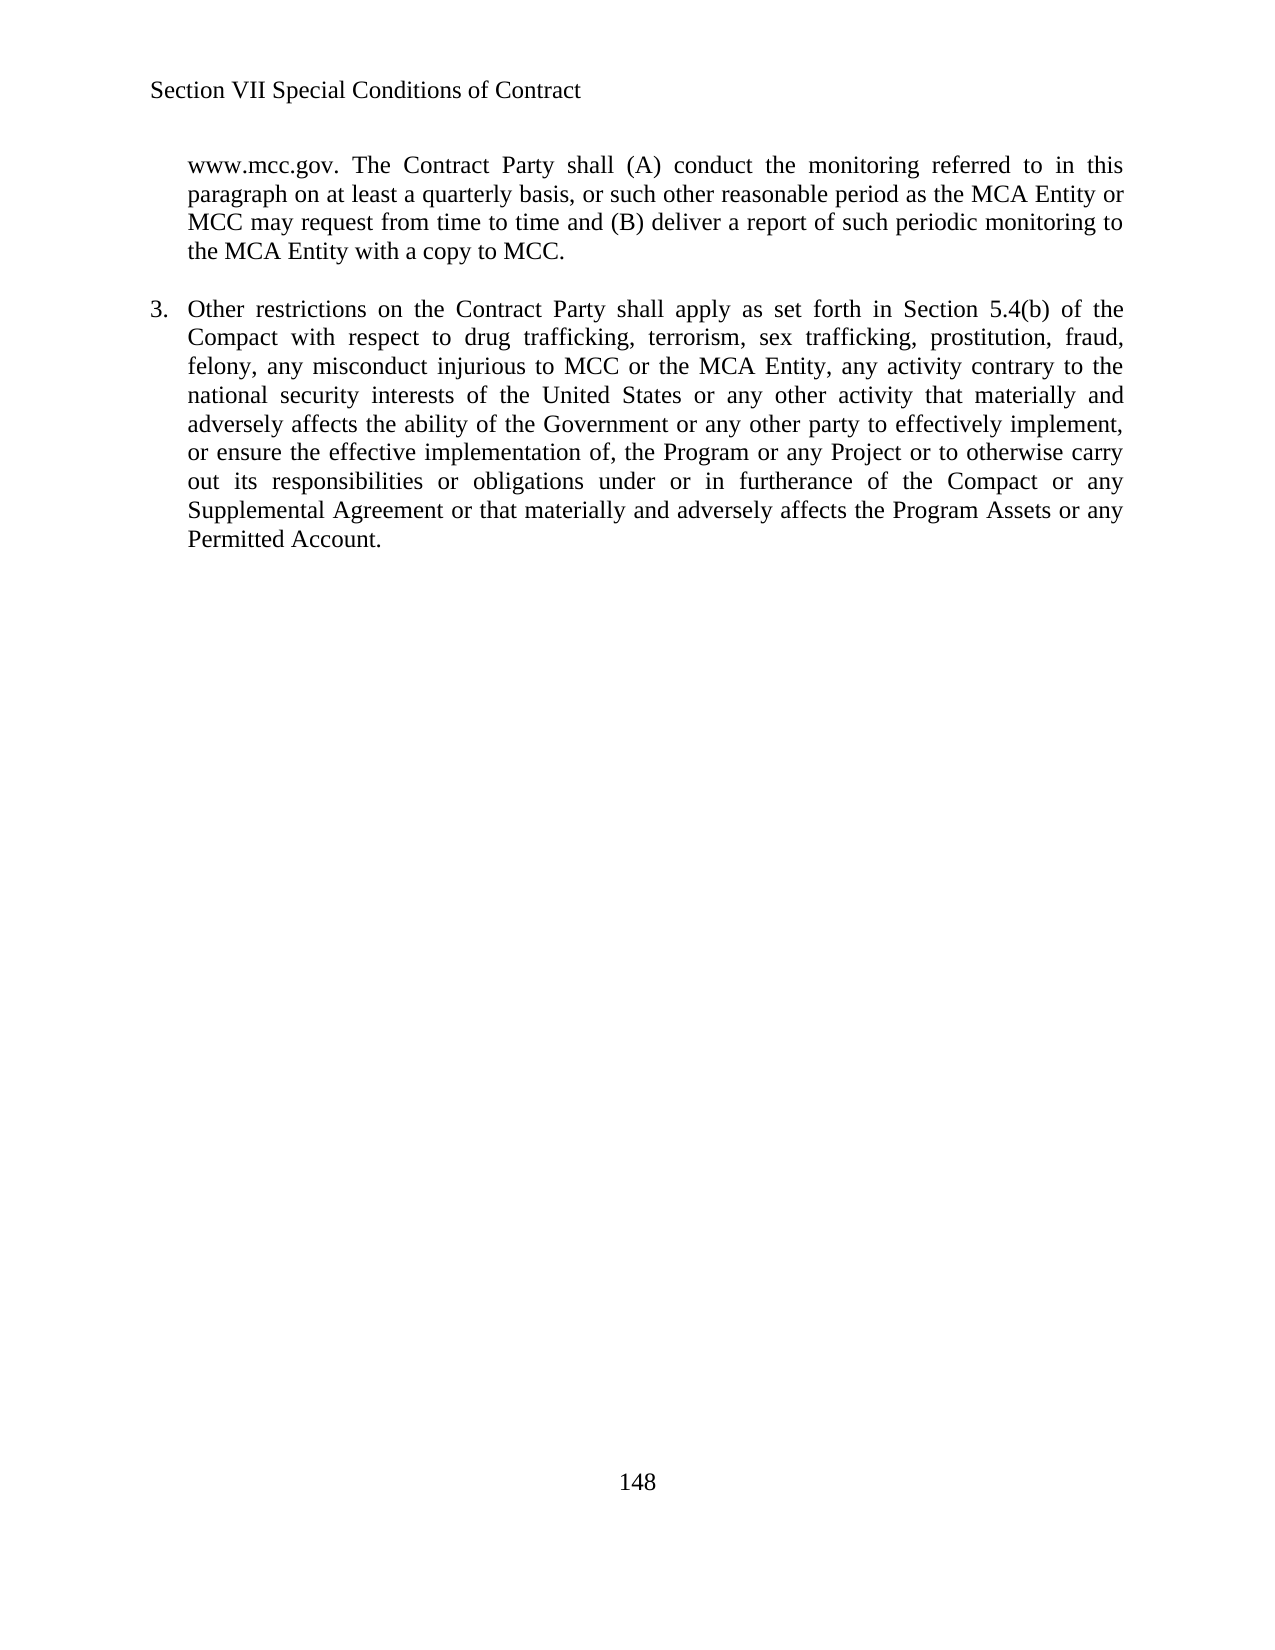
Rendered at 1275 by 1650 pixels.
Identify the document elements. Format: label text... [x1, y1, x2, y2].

list Other restrictions on the Contract Party shall apply as set forth in Section 5.4(b) of the Compact with respect to drug trafficking, terrorism, sex trafficking, prostitution, fraud, felony, any misconduct injurious to MCC or the MCA Entity, any activity contrary to the national security interests of the United States or any other activity that materially and adversely affects the ability of the Government or any other party to effectively implement, or ensure the effective implementation of, the Program or any Project or to otherwise carry out its responsibilities or obligations under or in furtherance of the Compact or any Supplemental Agreement or that materially and adversely affects the Program Assets or any Permitted Account. [150, 294, 1125, 552]
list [150, 150, 1125, 265]
